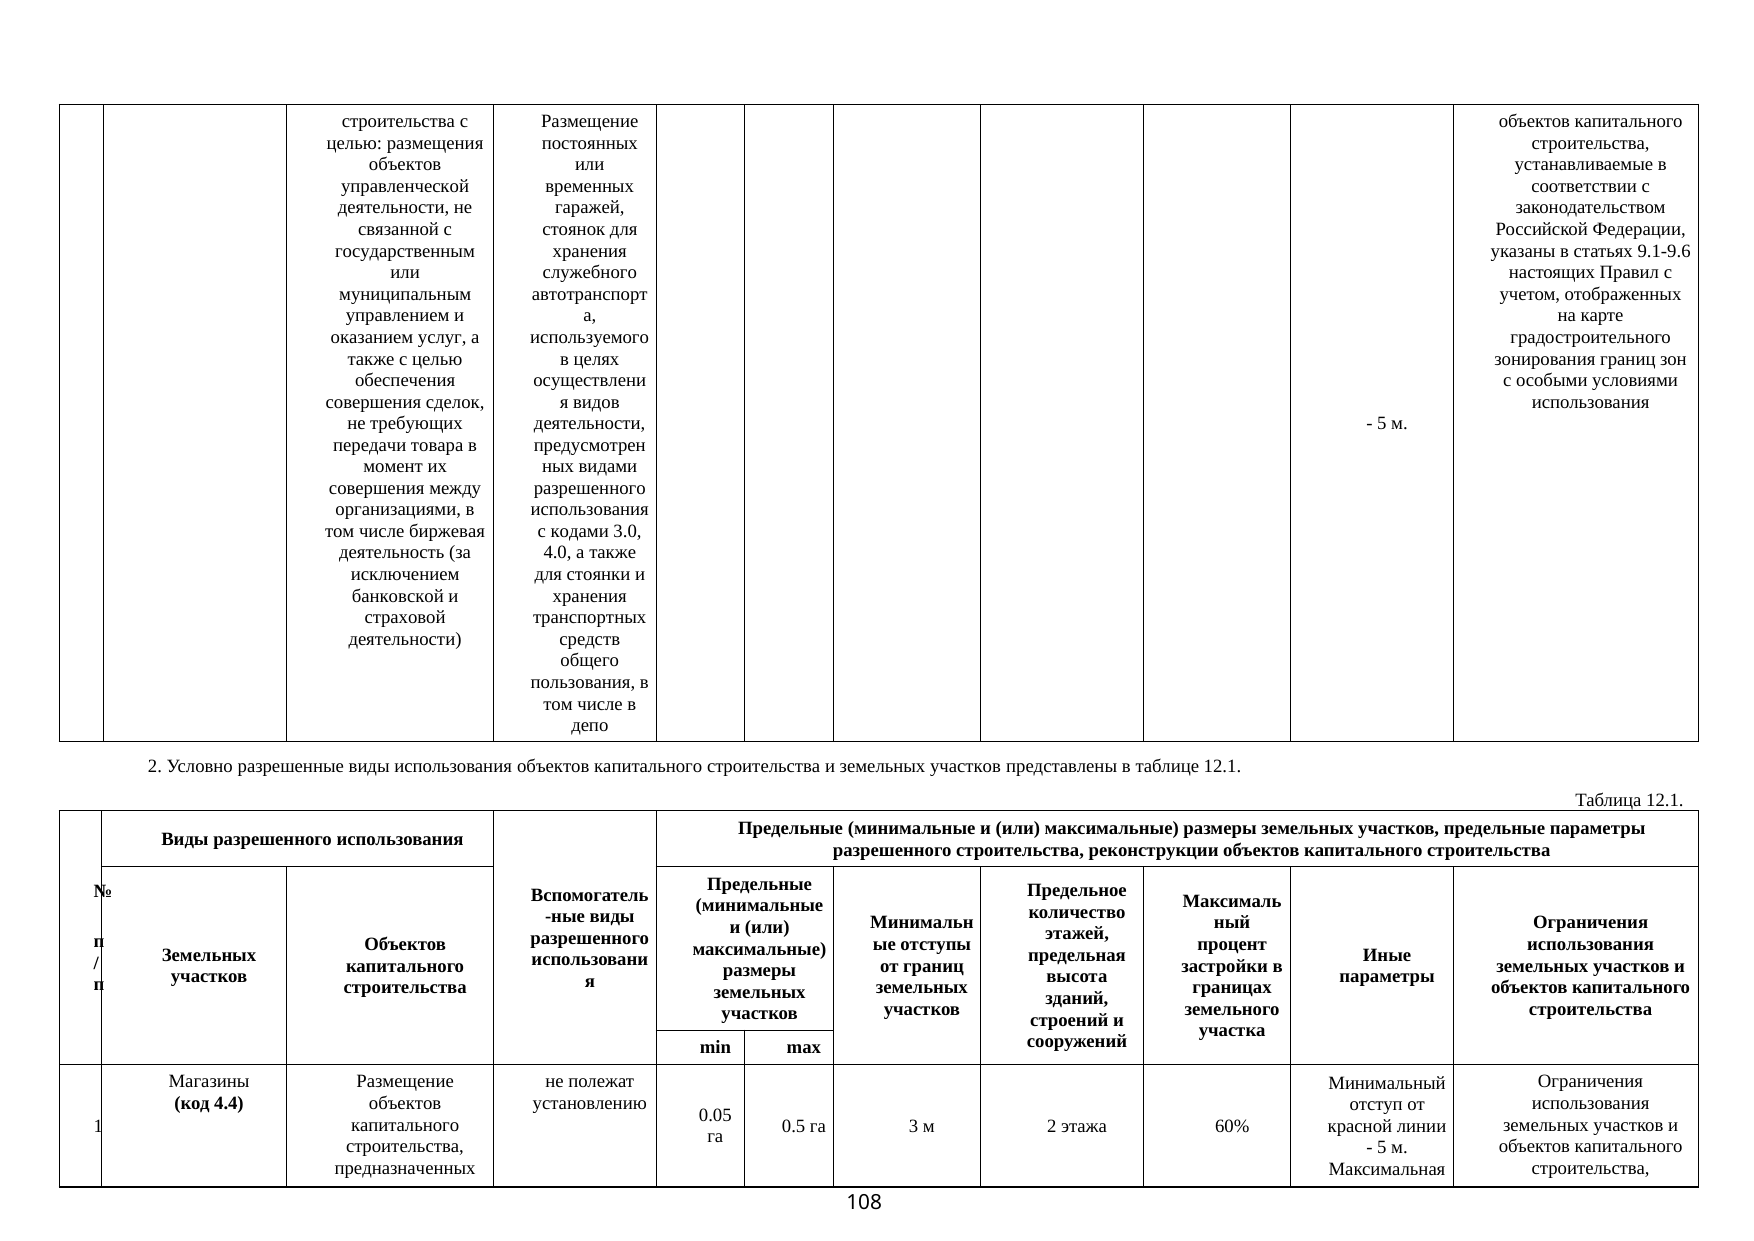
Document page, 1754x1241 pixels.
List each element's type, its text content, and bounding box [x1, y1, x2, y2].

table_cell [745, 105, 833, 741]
text 2. Условно разрешенные виды использования объектов капитального строительства и земельных участков представлены в таблице 12.1. [74, 755, 1683, 776]
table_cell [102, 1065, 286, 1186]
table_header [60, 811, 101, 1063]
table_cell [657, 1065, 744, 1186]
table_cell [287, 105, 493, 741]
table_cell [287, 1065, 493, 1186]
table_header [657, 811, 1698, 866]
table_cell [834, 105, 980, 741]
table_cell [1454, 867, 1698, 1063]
text Таблица 12.1. [74, 789, 1683, 810]
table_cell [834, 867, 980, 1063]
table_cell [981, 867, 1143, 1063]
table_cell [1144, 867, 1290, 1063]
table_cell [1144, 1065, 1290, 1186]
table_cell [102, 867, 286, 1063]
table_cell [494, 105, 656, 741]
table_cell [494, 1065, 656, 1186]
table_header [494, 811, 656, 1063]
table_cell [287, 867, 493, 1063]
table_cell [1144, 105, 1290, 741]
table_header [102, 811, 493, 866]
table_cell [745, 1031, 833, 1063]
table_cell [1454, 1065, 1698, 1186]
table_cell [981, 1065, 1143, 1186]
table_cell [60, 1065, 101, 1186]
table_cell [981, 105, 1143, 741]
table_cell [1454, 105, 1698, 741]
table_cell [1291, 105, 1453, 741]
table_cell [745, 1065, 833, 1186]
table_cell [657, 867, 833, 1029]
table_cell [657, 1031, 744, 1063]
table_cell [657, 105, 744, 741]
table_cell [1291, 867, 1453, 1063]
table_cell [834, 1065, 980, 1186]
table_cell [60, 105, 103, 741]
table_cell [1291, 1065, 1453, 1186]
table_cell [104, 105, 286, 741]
